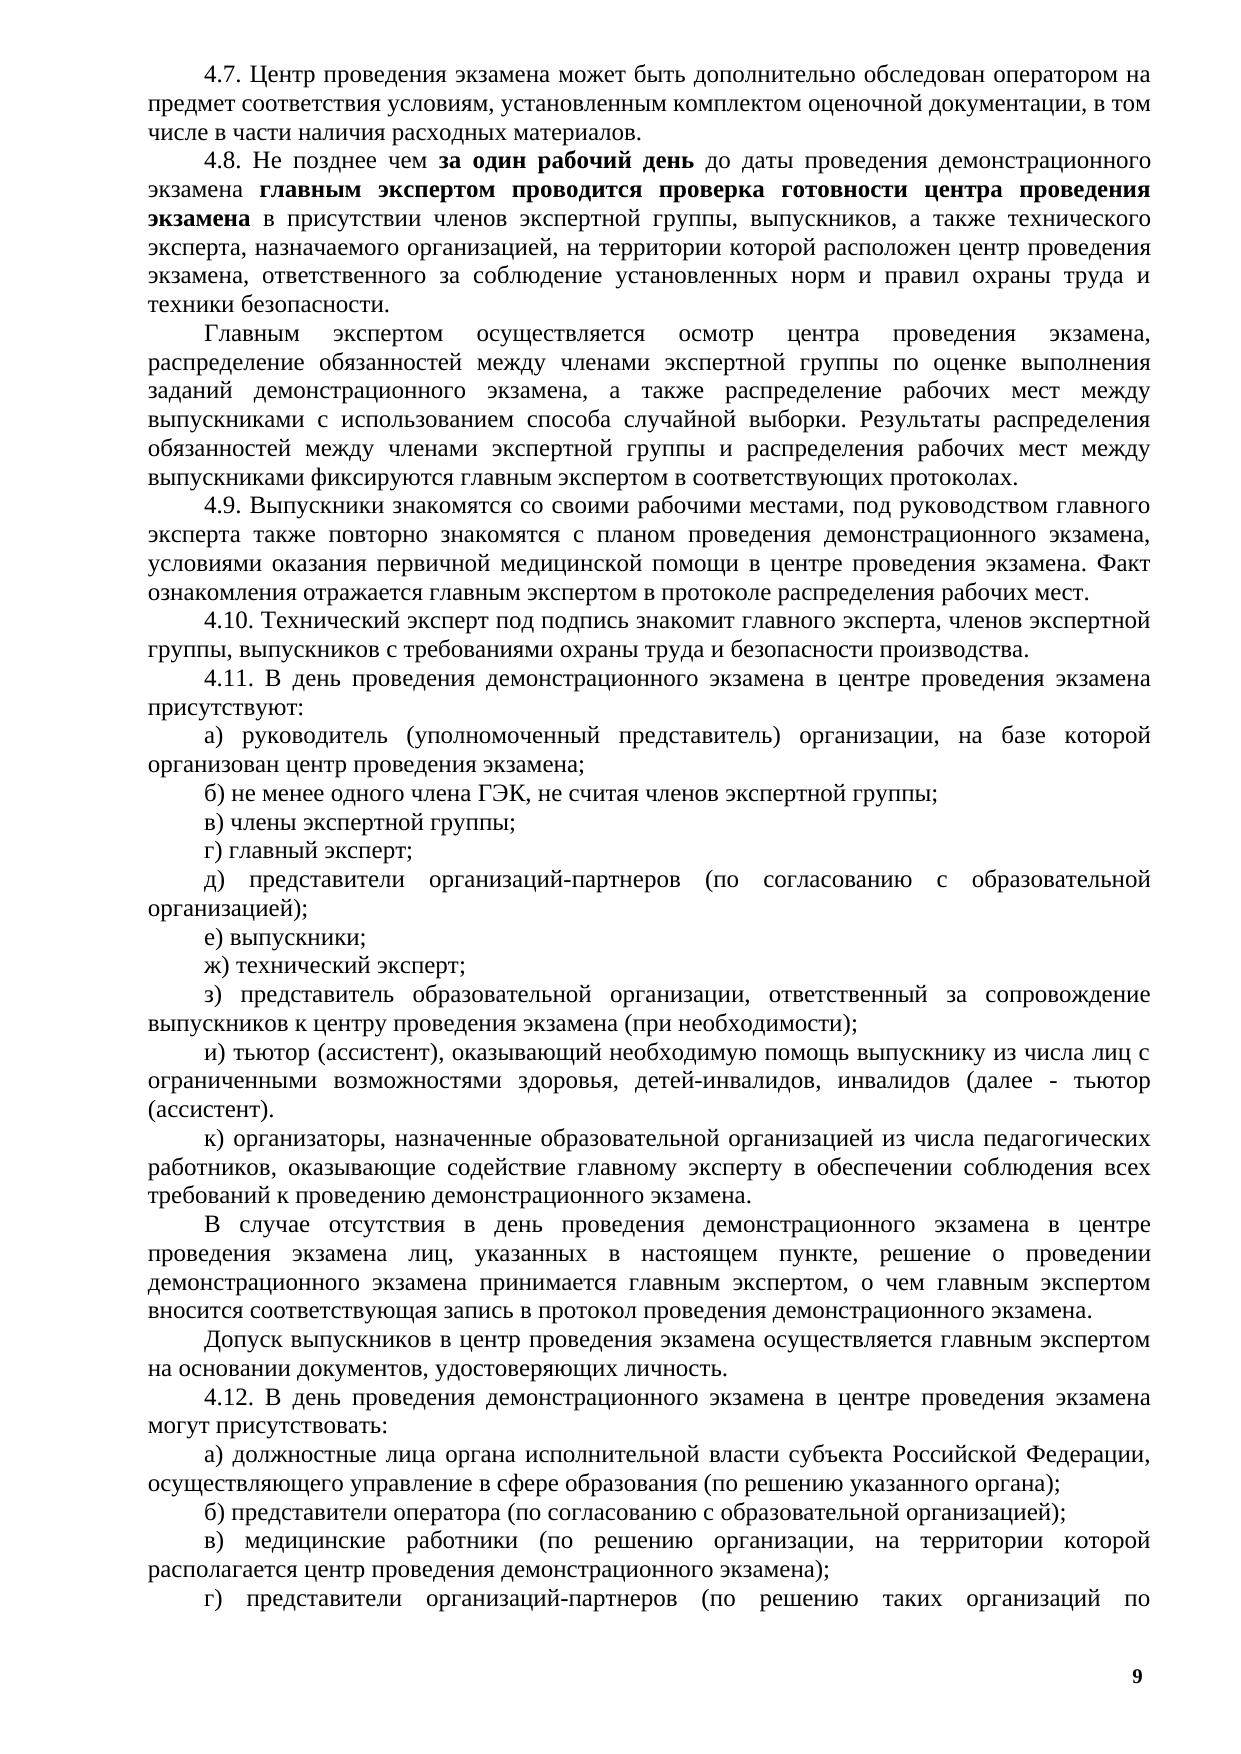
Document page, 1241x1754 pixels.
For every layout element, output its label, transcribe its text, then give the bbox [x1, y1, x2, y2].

text 4.9. Выпускники знакомятся со своими рабочими местами, под руководством главного эксперта также повторно знакомятся с планом проведения демонстрационного экзамена, условиями оказания первичной медицинской помощи в центре проведения экзамена. Факт ознакомления отражается главным экспертом в протоколе распределения рабочих мест. [148, 490, 1152, 605]
text Допуск выпускников в центр проведения экзамена осуществляется главным экспертом на основании документов, удостоверяющих личность. [148, 1324, 1152, 1382]
text 4.10. Технический эксперт под подпись знакомит главного эксперта, членов экспертной группы, выпускников с требованиями охраны труда и безопасности производства. [148, 605, 1152, 663]
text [148, 1583, 1152, 1612]
text и) тьютор (ассистент), оказывающий необходимую помощь выпускнику из числа лиц с ограниченными возможностями здоровья, детей-инвалидов, инвалидов (далее - тьютор (ассистент). [148, 1037, 1152, 1123]
text 4.11. В день проведения демонстрационного экзамена в центре проведения экзамена присутствуют: [148, 663, 1152, 720]
text Главным экспертом осуществляется осмотр центра проведения экзамена, распределение обязанностей между членами экспертной группы по оценке выполнения заданий демонстрационного экзамена, а также распределение рабочих мест между выпускниками с использованием способа случайной выборки. Результаты распределения обязанностей между членами экспертной группы и распределения рабочих мест между выпускниками фиксируются главным экспертом в соответствующих протоколах. [148, 318, 1152, 490]
text а) руководитель (уполномоченный представитель) организации, на базе которой организован центр проведения экзамена; [148, 720, 1152, 778]
text д) представители организаций-партнеров (по согласованию с образовательной организацией); [148, 864, 1152, 922]
text к) организаторы, назначенные образовательной организацией из числа педагогических работников, оказывающие содействие главному эксперту в обеспечении соблюдения всех требований к проведению демонстрационного экзамена. [148, 1123, 1152, 1209]
text ж) технический эксперт; [148, 950, 1152, 979]
text е) выпускники; [148, 922, 1152, 950]
text з) представитель образовательной организации, ответственный за сопровождение выпускников к центру проведения экзамена (при необходимости); [148, 979, 1152, 1037]
text в) медицинские работники (по решению организации, на территории которой располагается центр проведения демонстрационного экзамена); [148, 1525, 1152, 1583]
text 4.8. Не позднее чем за один рабочий день до даты проведения демонстрационного экзамена главным экспертом проводится проверка готовности центра проведения экзамена в присутствии членов экспертной группы, выпускников, а также технического эксперта, назначаемого организацией, на территории которой расположен центр проведения экзамена, ответственного за соблюдение установленных норм и правил охраны труда и техники безопасности. [148, 145, 1152, 318]
text б) не менее одного члена ГЭК, не считая членов экспертной группы; [148, 778, 1152, 807]
text 4.7. Центр проведения экзамена может быть дополнительно обследован оператором на предмет соответствия условиям, установленным комплектом оценочной документации, в том числе в части наличия расходных материалов. [148, 59, 1152, 145]
text В случае отсутствия в день проведения демонстрационного экзамена в центре проведения экзамена лиц, указанных в настоящем пункте, решение о проведении демонстрационного экзамена принимается главным экспертом, о чем главным экспертом вносится соответствующая запись в протокол проведения демонстрационного экзамена. [148, 1209, 1152, 1324]
text б) представители оператора (по согласованию с образовательной организацией); [148, 1497, 1152, 1525]
text 4.12. В день проведения демонстрационного экзамена в центре проведения экзамена могут присутствовать: [148, 1382, 1152, 1439]
text а) должностные лица органа исполнительной власти субъекта Российской Федерации, осуществляющего управление в сфере образования (по решению указанного органа); [148, 1439, 1152, 1497]
text в) члены экспертной группы; [148, 807, 1152, 835]
text г) главный эксперт; [148, 835, 1152, 864]
